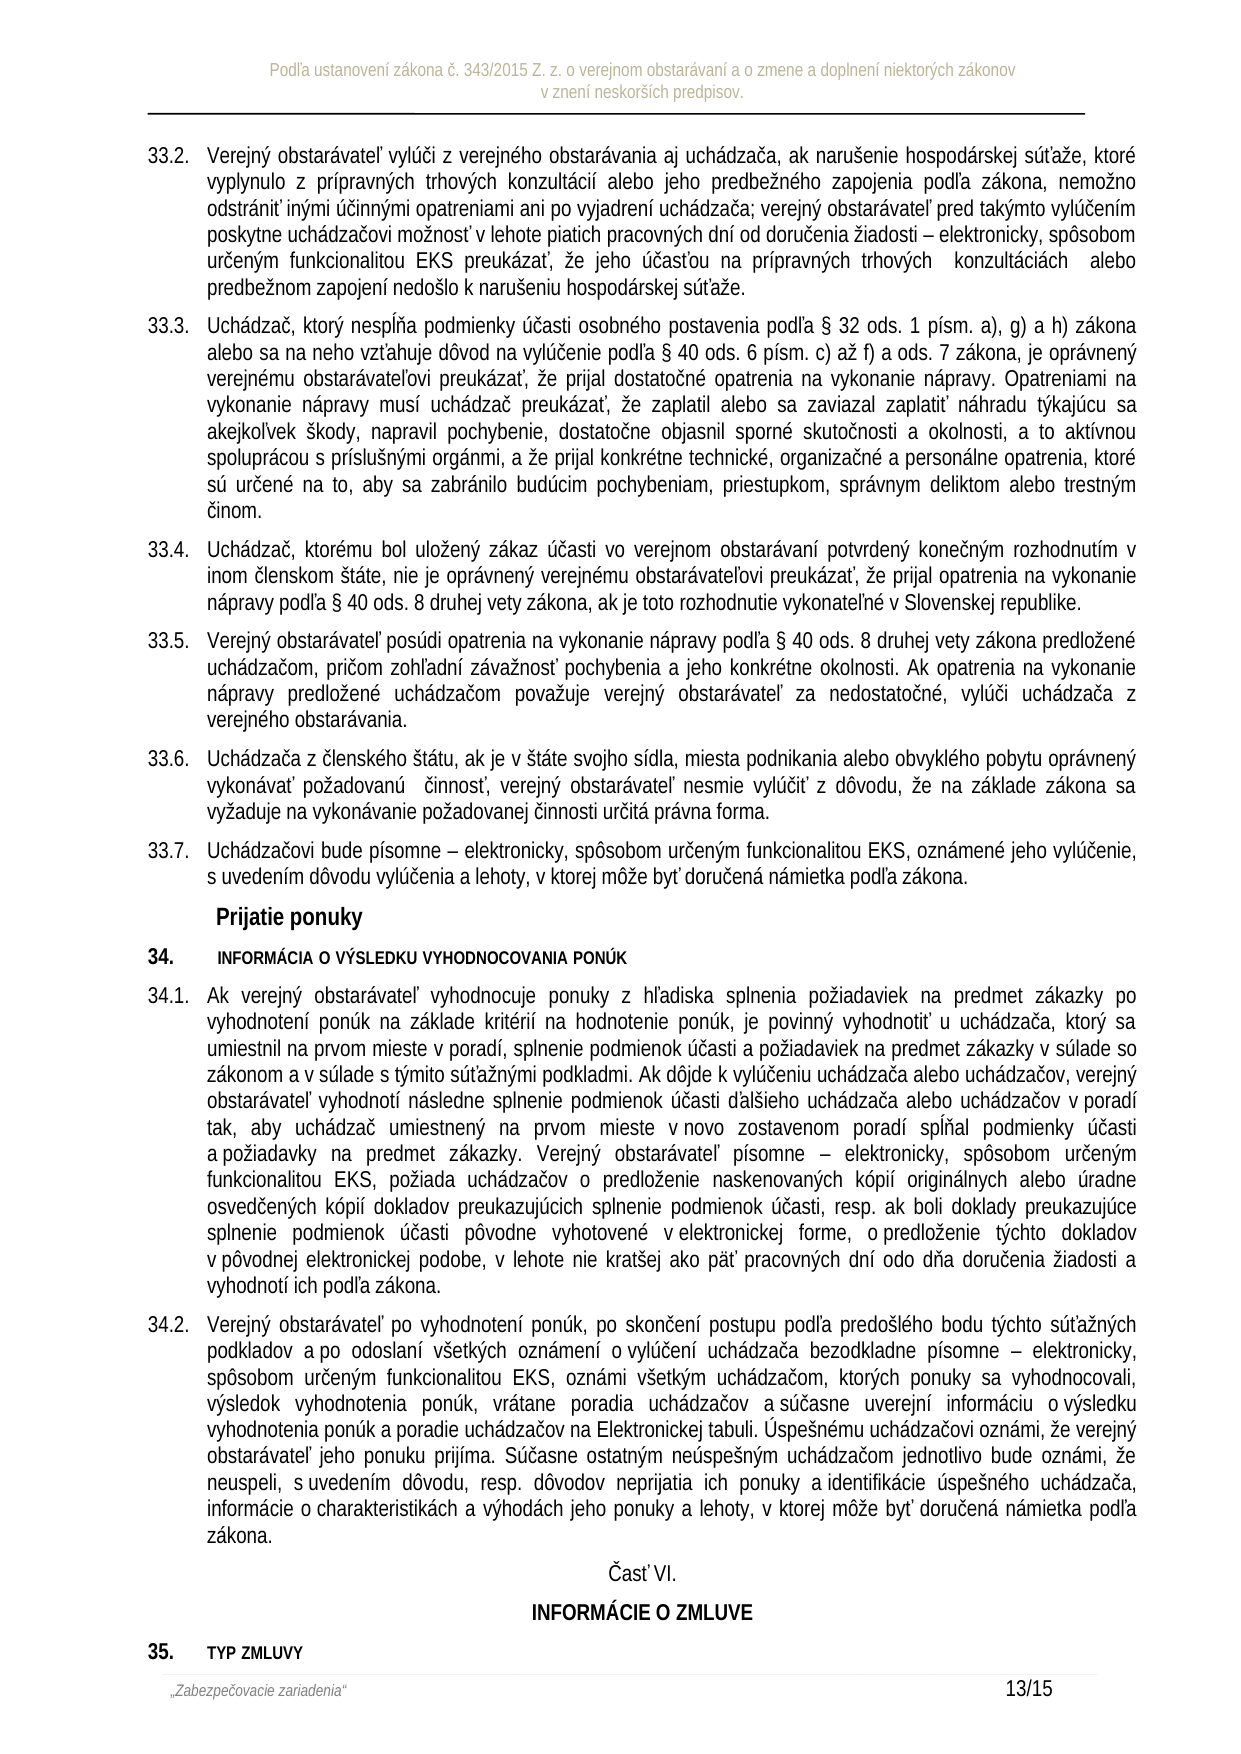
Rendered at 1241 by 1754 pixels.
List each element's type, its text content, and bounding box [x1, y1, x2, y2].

text INFORMÁCIE O ZMLUVE [148, 1599, 1137, 1626]
list typ zmluvy [148, 1638, 1137, 1664]
text Prijatie ponuky [148, 902, 1137, 931]
list informácia o výsledku vyhodnocovania ponúk [148, 943, 1137, 969]
list Verejný obstarávateľ posúdi opatrenia na vykonanie nápravy podľa § 40 ods. 8 druhej vety zákona predložené uchádzačom, pričom zohľadní závažnosť pochybenia a jeho konkrétne okolnosti. Ak opatrenia na vykonanie nápravy predložené uchádzačom považuje verejný obstarávateľ za nedostatočné, vylúči uchádzača z verejného obstarávania. [148, 627, 1137, 733]
list Verejný obstarávateľ po vyhodnotení ponúk, po skončení postupu podľa predošlého bodu týchto súťažných podkladov a po odoslaní všetkých oznámení o vylúčení uchádzača bezodkladne písomne – elektronicky, spôsobom určeným funkcionalitou EKS, oznámi všetkým uchádzačom, ktorých ponuky sa vyhodnocovali, výsledok vyhodnotenia ponúk, vrátane poradia uchádzačov a súčasne uverejní informáciu o výsledku vyhodnotenia ponúk a poradie uchádzačov na Elektronickej tabuli. Úspešnému uchádzačovi oznámi, že verejný obstarávateľ jeho ponuku prijíma. Súčasne ostatným neúspešným uchádzačom jednotlivo bude oznámi, že neuspeli, s uvedením dôvodu, resp. dôvodov neprijatia ich ponuky a identifikácie úspešného uchádzača, informácie o charakteristikách a výhodách jeho ponuky a lehoty, v ktorej môže byť doručená námietka podľa zákona. [148, 1311, 1137, 1548]
list Uchádzačovi bude písomne – elektronicky, spôsobom určeným funkcionalitou EKS, oznámené jeho vylúčenie, s uvedením dôvodu vylúčenia a lehoty, v ktorej môže byť doručená námietka podľa zákona. [148, 837, 1137, 889]
text Časť VI. [148, 1560, 1137, 1587]
list Uchádzač, ktorý nespĺňa podmienky účasti osobného postavenia podľa § 32 ods. 1 písm. a), g) a h) zákona alebo sa na neho vzťahuje dôvod na vylúčenie podľa § 40 ods. 6 písm. c) až f) a ods. 7 zákona, je oprávnený verejnému obstarávateľovi preukázať, že prijal dostatočné opatrenia na vykonanie nápravy. Opatreniami na vykonanie nápravy musí uchádzač preukázať, že zaplatil alebo sa zaviazal zaplatiť náhradu týkajúcu sa akejkoľvek škody, napravil pochybenie, dostatočne objasnil sporné skutočnosti a okolnosti, a to aktívnou spoluprácou s príslušnými orgánmi, a že prijal konkrétne technické, organizačné a personálne opatrenia, ktoré sú určené na to, aby sa zabránilo budúcim pochybeniam, priestupkom, správnym deliktom alebo trestným činom. [148, 312, 1137, 523]
list Uchádzača z členského štátu, ak je v štáte svojho sídla, miesta podnikania alebo obvyklého pobytu oprávnený vykonávať požadovanú činnosť, verejný obstarávateľ nesmie vylúčiť z dôvodu, že na základe zákona sa vyžaduje na vykonávanie požadovanej činnosti určitá právna forma. [148, 745, 1137, 824]
list Verejný obstarávateľ vylúči z verejného obstarávania aj uchádzača, ak narušenie hospodárskej súťaže, ktoré vyplynulo z prípravných trhových konzultácií alebo jeho predbežného zapojenia podľa zákona, nemožno odstrániť inými účinnými opatreniami ani po vyjadrení uchádzača; verejný obstarávateľ pred takýmto vylúčením poskytne uchádzačovi možnosť v lehote piatich pracovných dní od doručenia žiadosti – elektronicky, spôsobom určeným funkcionalitou EKS preukázať, že jeho účasťou na prípravných trhových konzultáciách alebo predbežnom zapojení nedošlo k narušeniu hospodárskej súťaže. [148, 142, 1137, 300]
list Uchádzač, ktorému bol uložený zákaz účasti vo verejnom obstarávaní potvrdený konečným rozhodnutím v inom členskom štáte, nie je oprávnený verejnému obstarávateľovi preukázať, že prijal opatrenia na vykonanie nápravy podľa § 40 ods. 8 druhej vety zákona, ak je toto rozhodnutie vykonateľné v Slovenskej republike. [148, 536, 1137, 615]
list Ak verejný obstarávateľ vyhodnocuje ponuky z hľadiska splnenia požiadaviek na predmet zákazky po vyhodnotení ponúk na základe kritérií na hodnotenie ponúk, je povinný vyhodnotiť u uchádzača, ktorý sa umiestnil na prvom mieste v poradí, splnenie podmienok účasti a požiadaviek na predmet zákazky v súlade so zákonom a v súlade s týmito súťažnými podkladmi. Ak dôjde k vylúčeniu uchádzača alebo uchádzačov, verejný obstarávateľ vyhodnotí následne splnenie podmienok účasti ďalšieho uchádzača alebo uchádzačov v poradí tak, aby uchádzač umiestnený na prvom mieste v novo zostavenom poradí spĺňal podmienky účasti a požiadavky na predmet zákazky. Verejný obstarávateľ písomne – elektronicky, spôsobom určeným funkcionalitou EKS, požiada uchádzačov o predloženie naskenovaných kópií originálnych alebo úradne osvedčených kópií dokladov preukazujúcich splnenie podmienok účasti, resp. ak boli doklady preukazujúce splnenie podmienok účasti pôvodne vyhotovené v elektronickej forme, o predloženie týchto dokladov v pôvodnej elektronickej podobe, v lehote nie kratšej ako päť pracovných dní odo dňa doručenia žiadosti a vyhodnotí ich podľa zákona. [148, 982, 1137, 1298]
